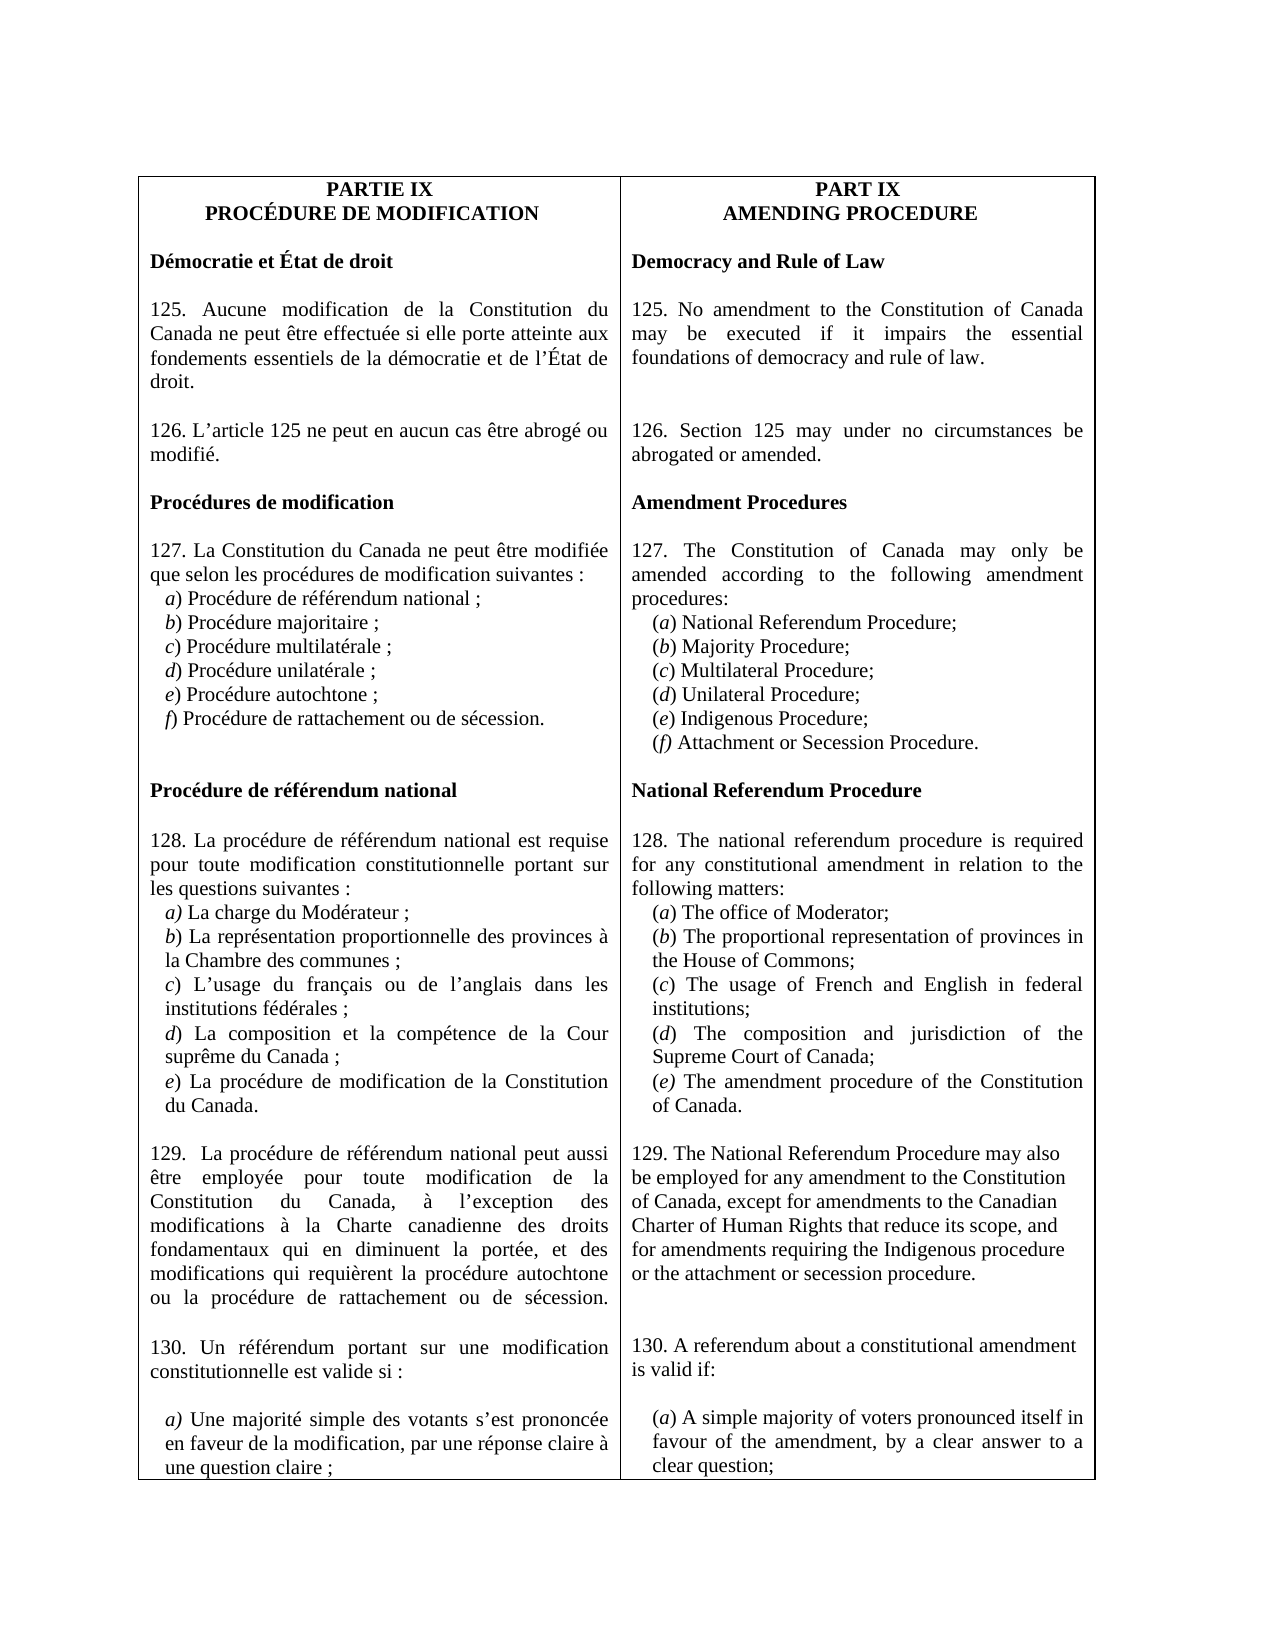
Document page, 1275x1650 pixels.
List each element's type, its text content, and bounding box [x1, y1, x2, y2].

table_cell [621, 779, 1094, 1479]
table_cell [139, 779, 620, 1479]
table_cell Amendment Procedures 127. The Constitution of Canada may only be amended according to the following amendment procedures: (a) National Referendum Procedure; (b) Majority Procedure; (c) Multilateral Procedure; (d) Unilateral Procedure; (e) Indigenous Procedure; (f) Attachment or Secession Procedure. [621, 466, 1094, 778]
table_header PART IX AMENDING PROCEDURE Democracy and Rule of Law 125. No amendment to the Constitution of Canada may be executed if it impairs the essential foundations of democracy and rule of law. 126. Section 125 may under no circumstances be abrogated or amended. [621, 177, 1094, 466]
table_header PARTIE IX PROCÉDURE DE MODIFICATION Démocratie et État de droit 125. Aucune modification de la Constitution du Canada ne peut être effectuée si elle porte atteinte aux fondements essentiels de la démocratie et de l’État de droit. 126. L’article 125 ne peut en aucun cas être abrogé ou modifié. [139, 177, 620, 466]
table_cell Procédures de modification 127. La Constitution du Canada ne peut être modifiée que selon les procédures de modification suivantes : a) Procédure de référendum national ; b) Procédure majoritaire ; c) Procédure multilatérale ; d) Procédure unilatérale ; e) Procédure autochtone ; f) Procédure de rattachement ou de sécession. [139, 466, 620, 778]
